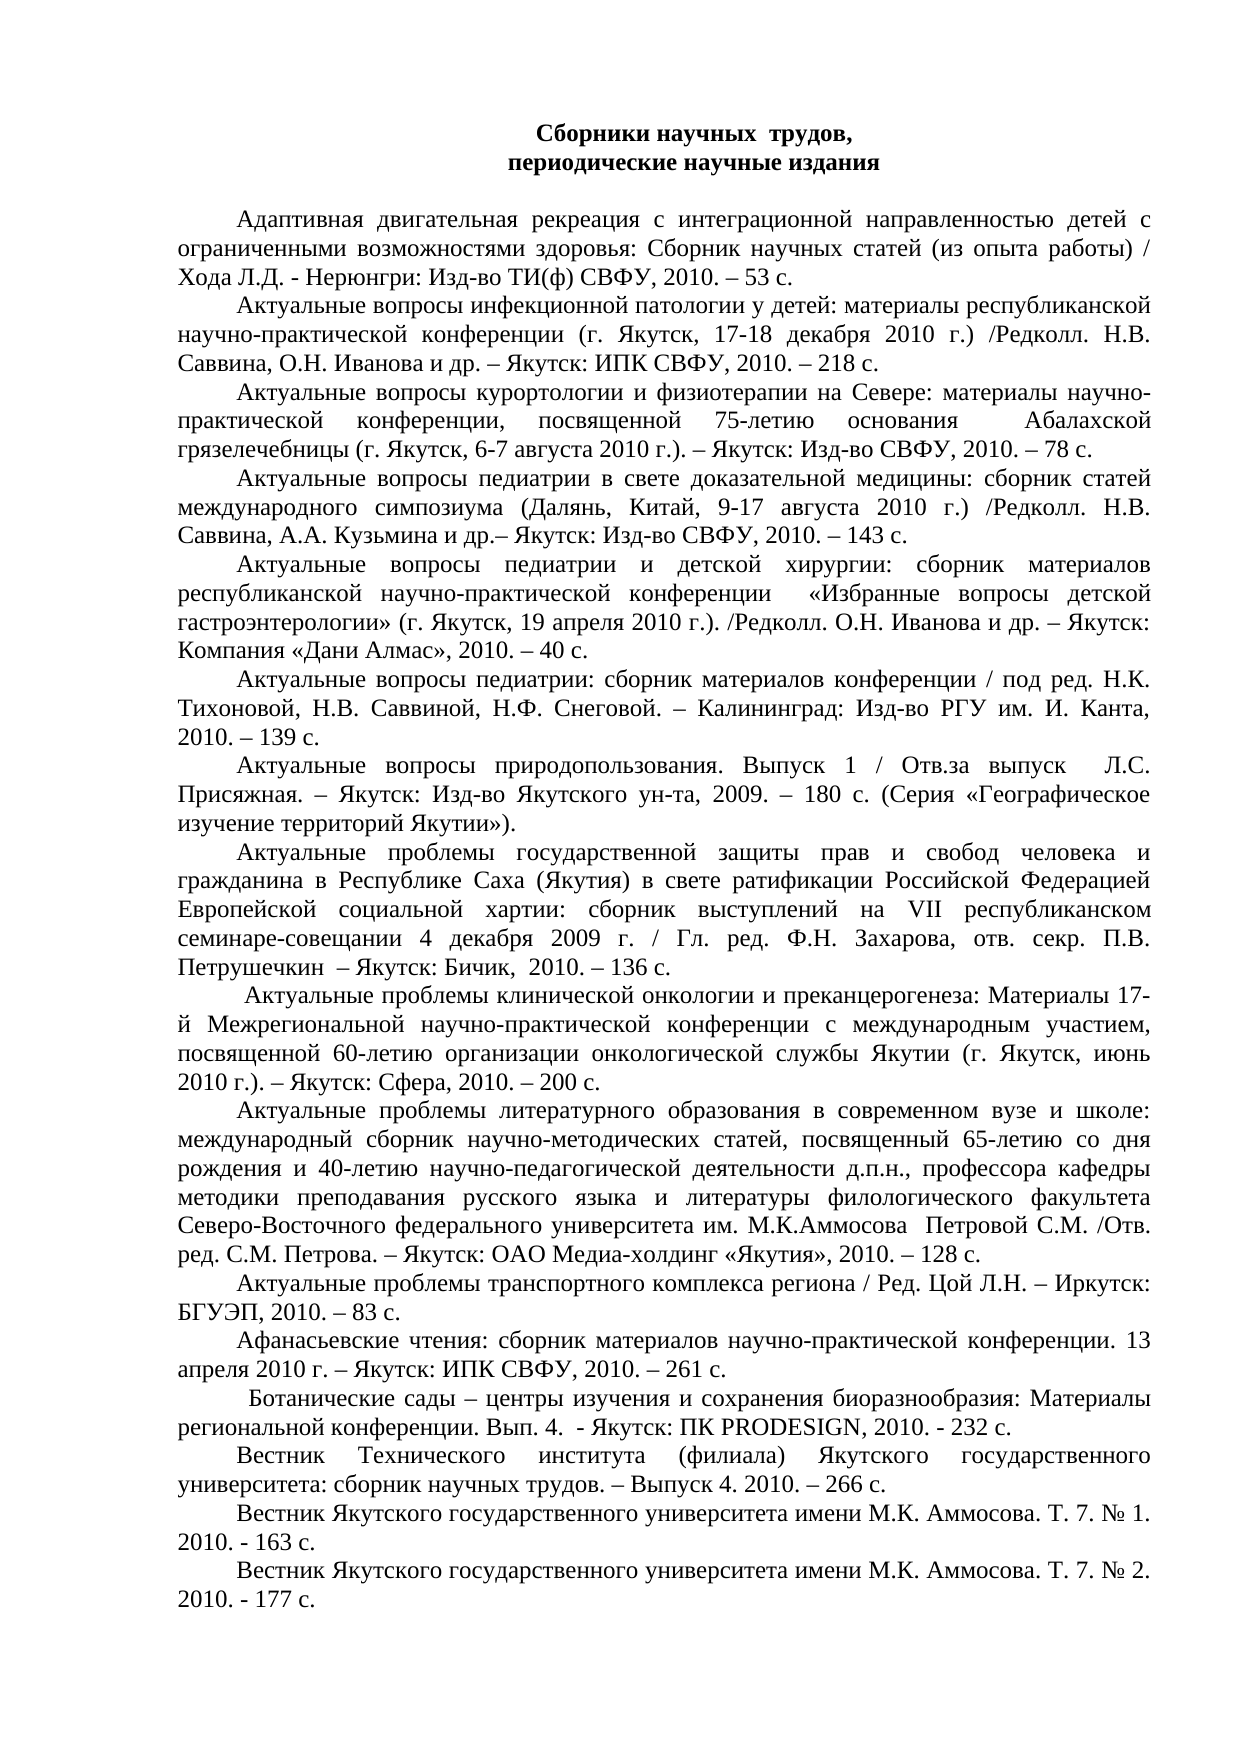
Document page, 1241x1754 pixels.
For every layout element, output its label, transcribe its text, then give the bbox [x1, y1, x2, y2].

text Актуальные вопросы педиатрии в свете доказательной медицины: сборник статей международного симпозиума (Далянь, Китай, 9-17 августа 2010 г.) /Редколл. Н.В. Саввина, А.А. Кузьмина и др.– Якутск: Изд-во СВФУ, 2010. – 143 с. [177, 463, 1152, 549]
text Актуальные проблемы клинической онкологии и преканцерогенеза: Материалы 17-й Межрегиональной научно-практической конференции с международным участием, посвященной 60-летию организации онкологической службы Якутии (г. Якутск, июнь 2010 г.). – Якутск: Сфера, 2010. – 200 с. [177, 981, 1152, 1096]
text Актуальные вопросы природопользования. Выпуск 1 / Отв.за выпуск Л.С. Присяжная. – Якутск: Изд-во Якутского ун-та, 2009. – 180 с. (Серия «Географическое изучение территорий Якутии»). [177, 751, 1152, 837]
text Вестник Технического института (филиала) Якутского государственного университета: сборник научных трудов. – Выпуск 4. 2010. – 266 с. [177, 1441, 1152, 1498]
text Актуальные вопросы курортологии и физиотерапии на Севере: материалы научно-практической конференции, посвященной 75-летию основания Абалахской грязелечебницы (г. Якутск, 6-7 августа 2010 г.). – Якутск: Изд-во СВФУ, 2010. – 78 с. [177, 377, 1152, 463]
text Сборники научных трудов, [177, 118, 1152, 147]
text Ботанические сады – центры изучения и сохранения биоразнообразия: Материалы региональной конференции. Вып. 4. - Якутск: ПК Prodesign, 2010. - 232 с. [177, 1383, 1152, 1441]
text Вестник Якутского государственного университета имени М.К. Аммосова. Т. 7. № 1. 2010. - 163 с. [177, 1498, 1152, 1556]
text Адаптивная двигательная рекреация с интеграционной направленностью детей с ограниченными возможностями здоровья: Сборник научных статей (из опыта работы) / Хода Л.Д. - Нерюнгри: Изд-во ТИ(ф) СВФУ, 2010. – 53 с. [177, 204, 1152, 291]
text Актуальные вопросы педиатрии: сборник материалов конференции / под ред. Н.К. Тихоновой, Н.В. Саввиной, Н.Ф. Снеговой. – Калининград: Изд-во РГУ им. И. Канта, 2010. – 139 с. [177, 664, 1152, 751]
text Актуальные проблемы государственной защиты прав и свобод человека и гражданина в Республике Саха (Якутия) в свете ратификации Российской Федерацией Европейской социальной хартии: сборник выступлений на VII республиканском семинаре-совещании 4 декабря 2009 г. / Гл. ред. Ф.Н. Захарова, отв. секр. П.В. Петрушечкин – Якутск: Бичик, 2010. – 136 с. [177, 837, 1152, 981]
text Афанасьевские чтения: сборник материалов научно-практической конференции. 13 апреля 2010 г. – Якутск: ИПК СВФУ, 2010. – 261 с. [177, 1326, 1152, 1383]
text Актуальные вопросы инфекционной патологии у детей: материалы республиканской научно-практической конференции (г. Якутск, 17-18 декабря 2010 г.) /Редколл. Н.В. Саввина, О.Н. Иванова и др. – Якутск: ИПК СВФУ, 2010. – 218 с. [177, 291, 1152, 377]
text Вестник Якутского государственного университета имени М.К. Аммосова. Т. 7. № 2. 2010. - 177 с. [177, 1556, 1152, 1613]
text Актуальные проблемы литературного образования в современном вузе и школе: международный сборник научно-методических статей, посвященный 65-летию со дня рождения и 40-летию научно-педагогической деятельности д.п.н., профессора кафедры методики преподавания русского языка и литературы филологического факультета Северо-Восточного федерального университета им. М.К.Аммосова Петровой С.М. /Отв. ред. С.М. Петрова. – Якутск: ОАО Медиа-холдинг «Якутия», 2010. – 128 с. [177, 1096, 1152, 1268]
text периодические научные издания [177, 147, 1152, 176]
text Актуальные проблемы транспортного комплекса региона / Ред. Цой Л.Н. – Иркутск: БГУЭП, 2010. – 83 с. [177, 1268, 1152, 1326]
text Актуальные вопросы педиатрии и детской хирургии: сборник материалов республиканской научно-практической конференции «Избранные вопросы детской гастроэнтерологии» (г. Якутск, 19 апреля 2010 г.). /Редколл. О.Н. Иванова и др. – Якутск: Компания «Дани Алмас», 2010. – 40 с. [177, 549, 1152, 664]
